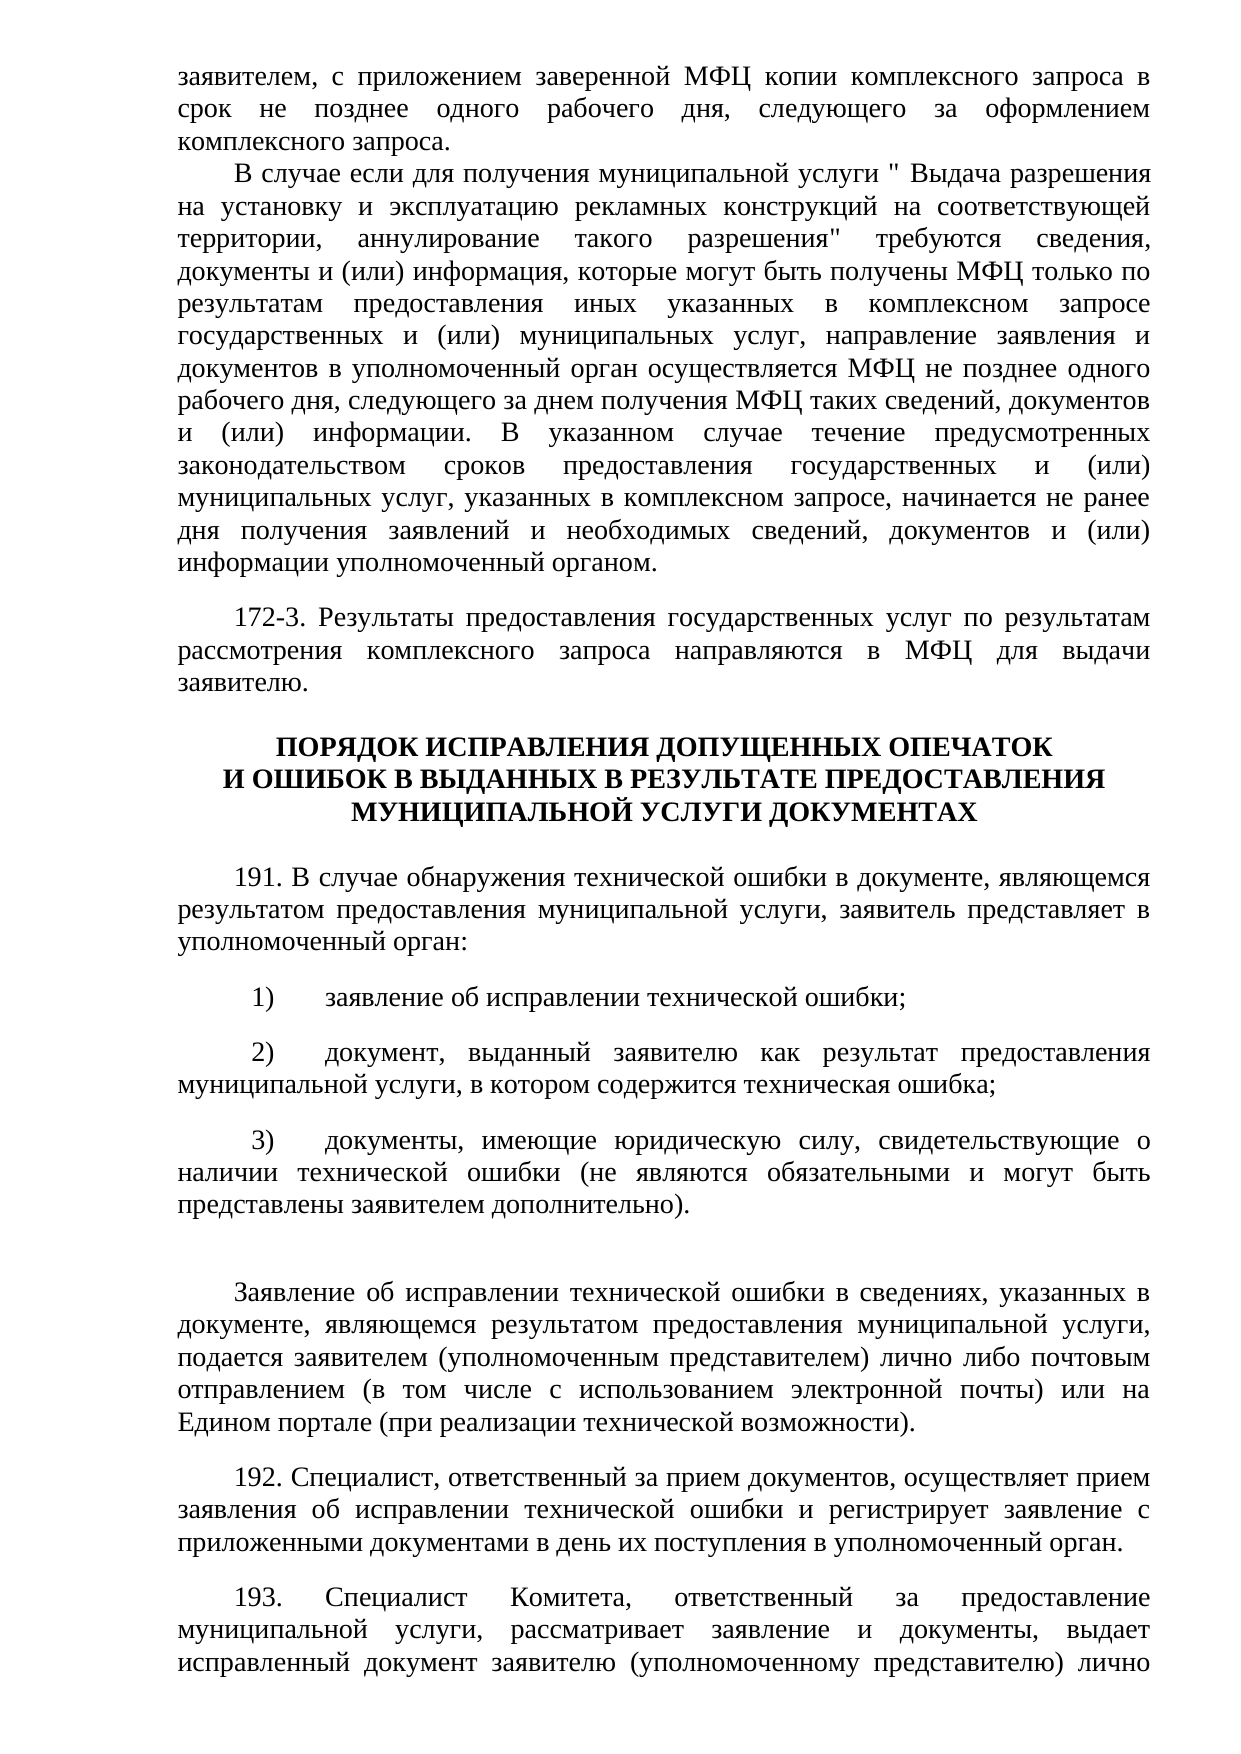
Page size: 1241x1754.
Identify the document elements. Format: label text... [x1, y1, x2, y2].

text В случае если для получения муниципальной услуги " Выдача разрешения на установку и эксплуатацию рекламных конструкций на соответствующей территории, аннулирование такого разрешения" требуются сведения, документы и (или) информация, которые могут быть получены МФЦ только по результатам предоставления иных указанных в комплексном запросе государственных и (или) муниципальных услуг, направление заявления и документов в уполномоченный орган осуществляется МФЦ не позднее одного рабочего дня, следующего за днем получения МФЦ таких сведений, документов и (или) информации. В указанном случае течение предусмотренных законодательством сроков предоставления государственных и (или) муниципальных услуг, указанных в комплексном запросе, начинается не ранее дня получения заявлений и необходимых сведений, документов и (или) информации уполномоченный органом. [177, 156, 1152, 577]
text 191. В случае обнаружения технической ошибки в документе, являющемся результатом предоставления муниципальной услуги, заявитель представляет в уполномоченный орган: [177, 859, 1152, 957]
text 172-3. Результаты предоставления государственных услуг по результатам рассмотрения комплексного запроса направляются в МФЦ для выдачи заявителю. [177, 600, 1152, 698]
title МУНИЦИПАЛЬНОЙ УСЛУГИ ДОКУМЕНТАХ [177, 795, 1152, 827]
list заявление об исправлении технической ошибки; [177, 980, 1152, 1012]
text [177, 59, 1152, 156]
list документ, выданный заявителю как результат предоставления муниципальной услуги, в котором содержится техническая ошибка; [177, 1035, 1152, 1100]
list документы, имеющие юридическую силу, свидетельствующие о наличии технической ошибки (не являются обязательными и могут быть представлены заявителем дополнительно). [177, 1123, 1152, 1220]
text Заявление об исправлении технической ошибки в сведениях, указанных в документе, являющемся результатом предоставления муниципальной услуги, подается заявителем (уполномоченным представителем) лично либо почтовым отправлением (в том числе с использованием электронной почты) или на Едином портале (при реализации технической возможности). [177, 1275, 1152, 1437]
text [177, 1580, 1152, 1677]
title ПОРЯДОК ИСПРАВЛЕНИЯ ДОПУЩЕННЫХ ОПЕЧАТОК И ОШИБОК В ВЫДАННЫХ В РЕЗУЛЬТАТЕ ПРЕДОСТАВЛЕНИЯ [177, 730, 1152, 795]
text 192. Специалист, ответственный за прием документов, осуществляет прием заявления об исправлении технической ошибки и регистрирует заявление с приложенными документами в день их поступления в уполномоченный орган. [177, 1460, 1152, 1557]
